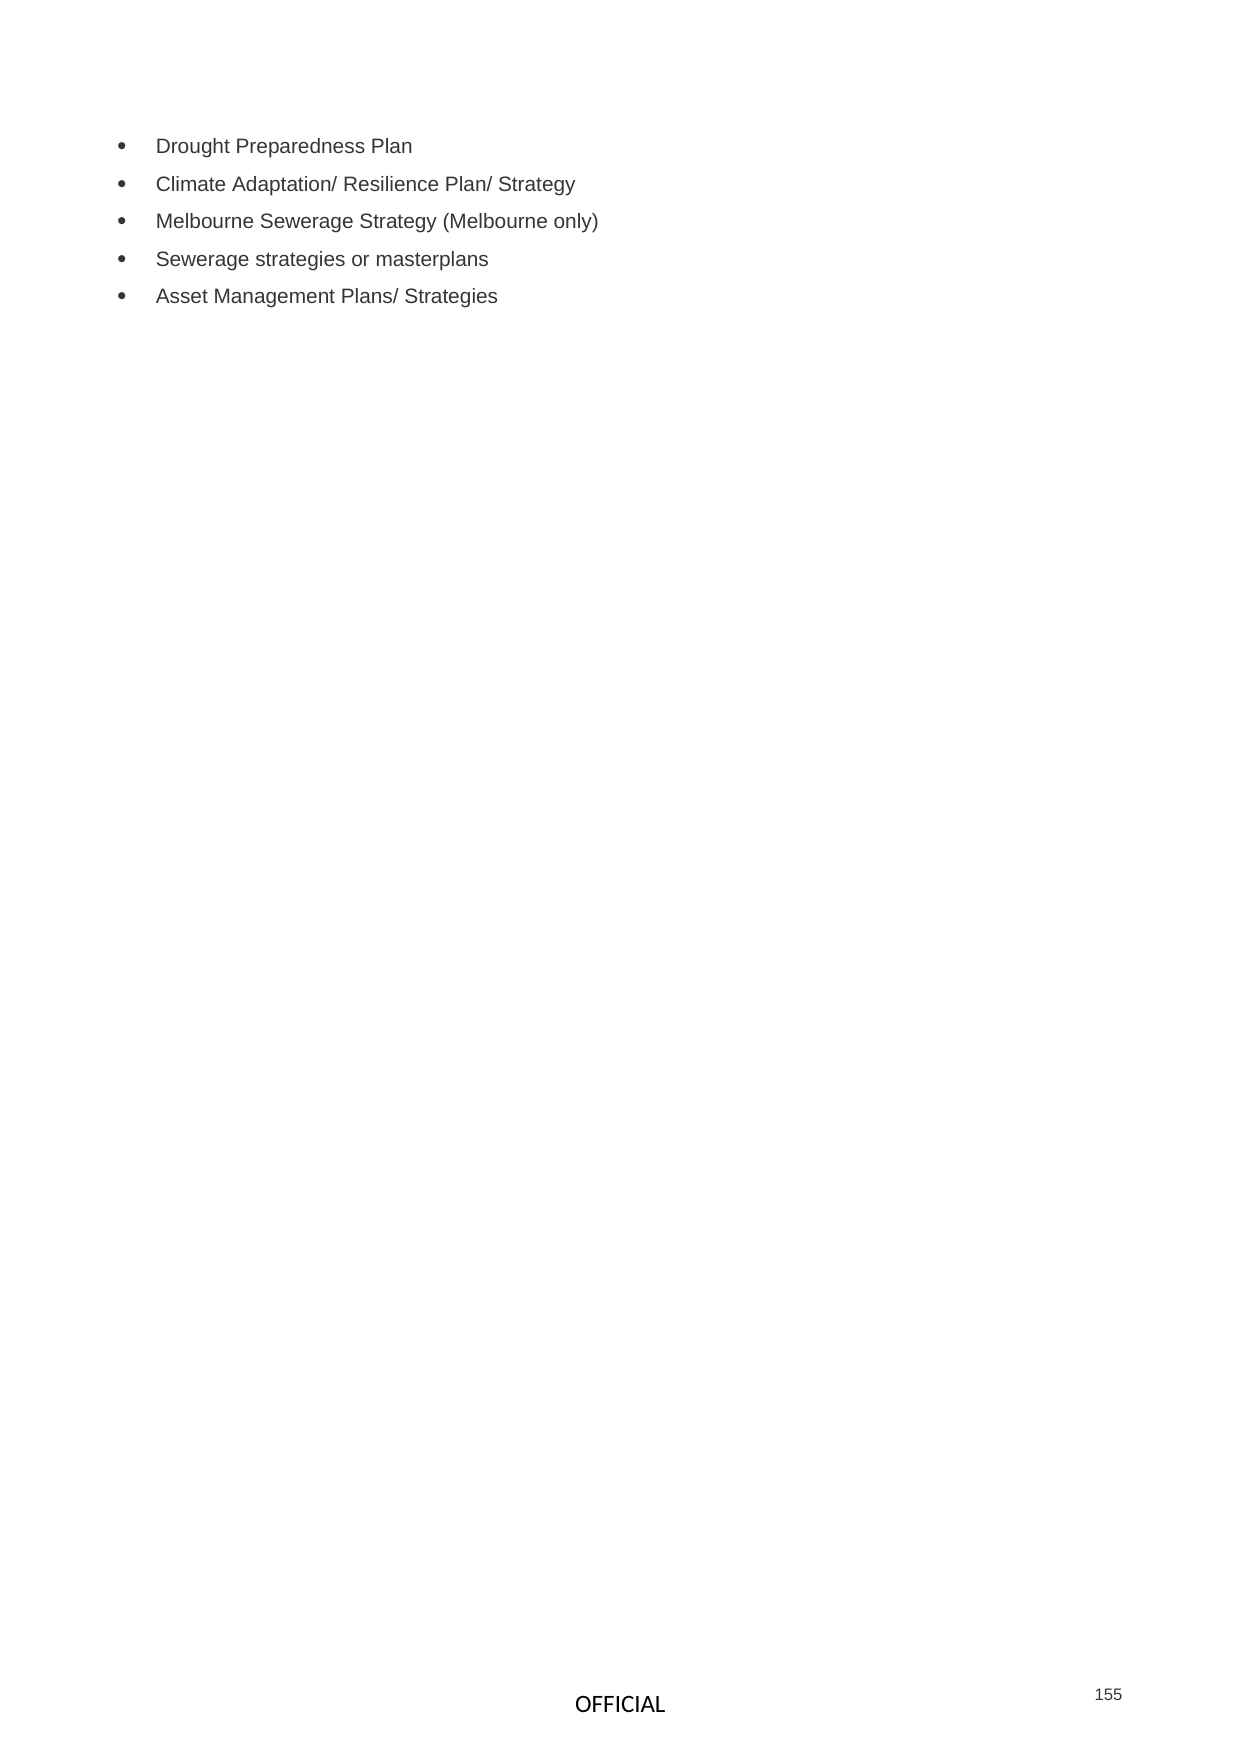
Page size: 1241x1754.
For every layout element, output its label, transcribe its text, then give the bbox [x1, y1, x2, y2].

list Sewerage strategies or masterplans [118, 245, 1122, 270]
list Melbourne Sewerage Strategy (Melbourne only) [118, 208, 1122, 233]
list Drought Preparedness Plan [118, 133, 1122, 158]
list Climate Adaptation/ Resilience Plan/ Strategy [118, 170, 1122, 195]
list Asset Management Plans/ Strategies [118, 283, 1122, 308]
